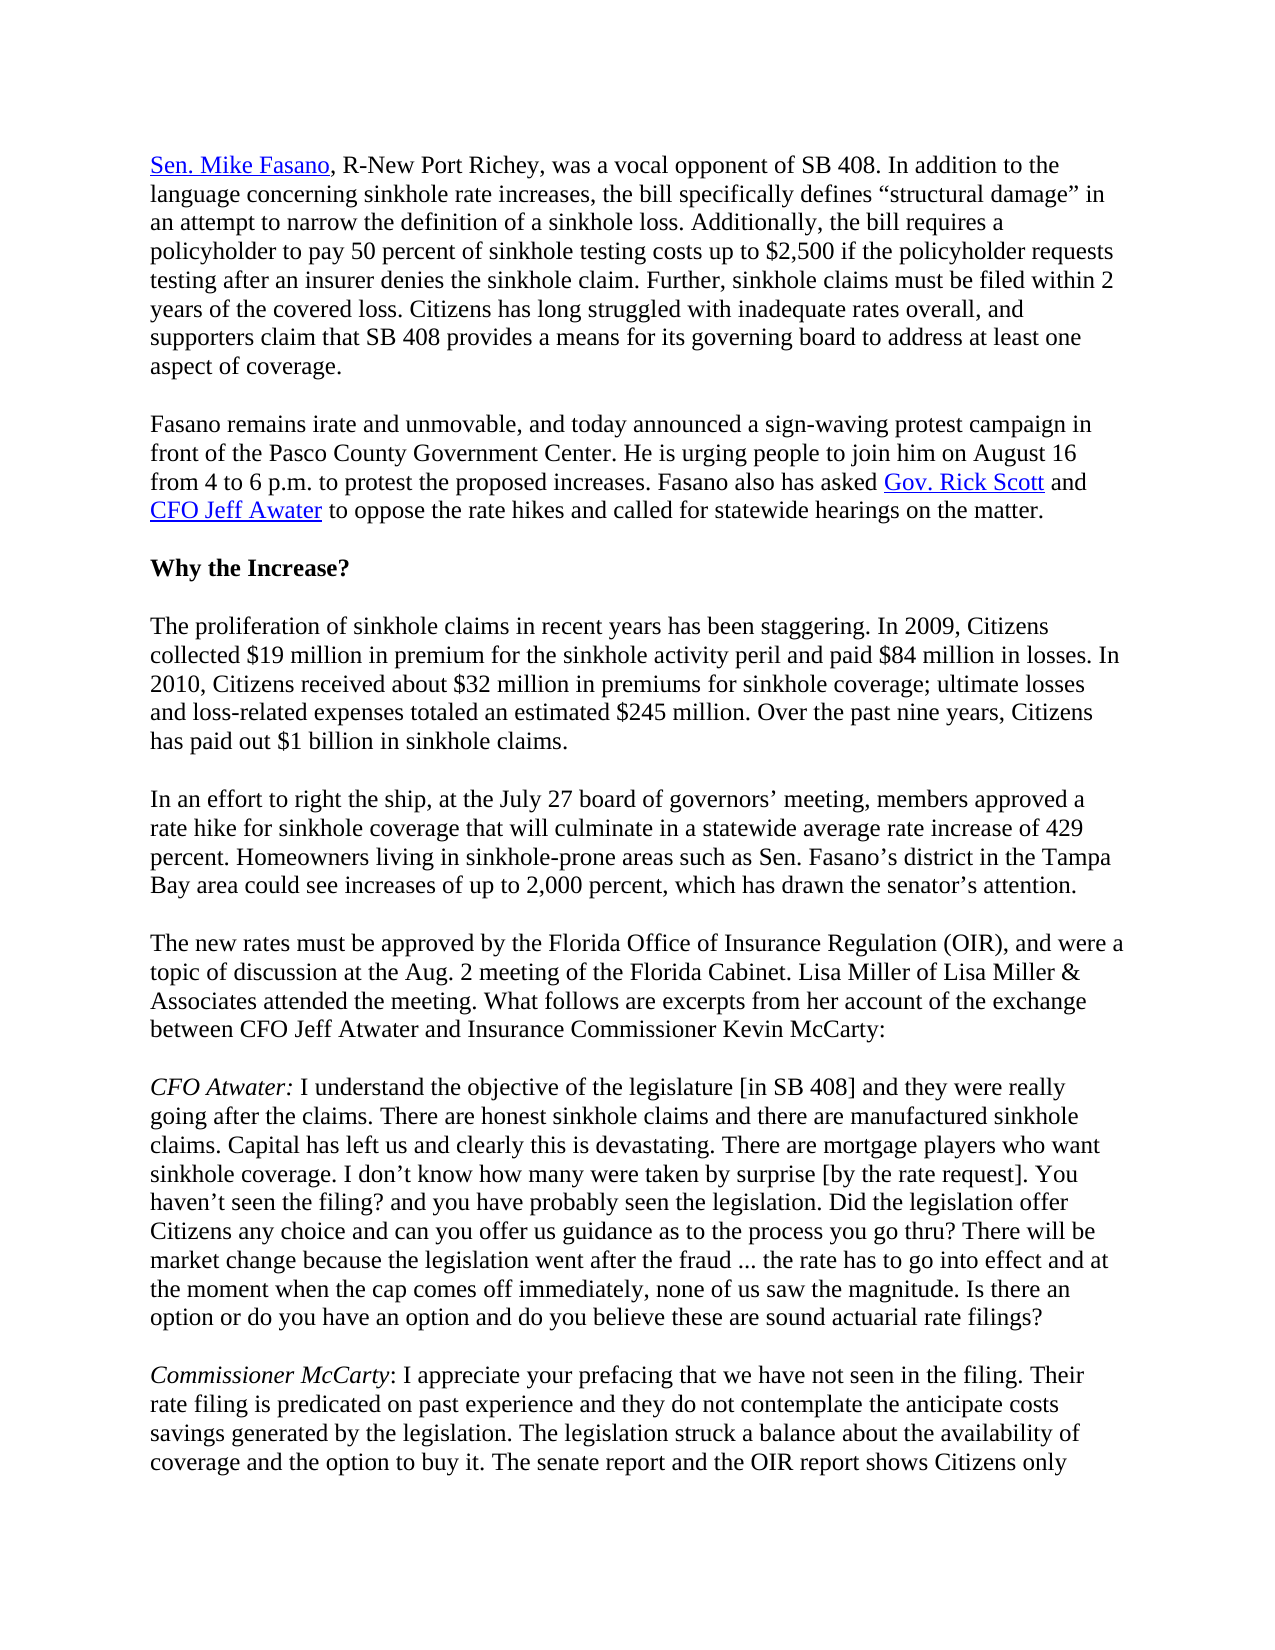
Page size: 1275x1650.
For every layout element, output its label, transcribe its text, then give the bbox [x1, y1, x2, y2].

text The new rates must be approved by the Florida Office of Insurance Regulation (OIR), and were a topic of discussion at the Aug. 2 meeting of the Florida Cabinet. Lisa Miller of Lisa Miller & Associates attended the meeting. What follows are excerpts from her account of the exchange between CFO Jeff Atwater and Insurance Commissioner Kevin McCarty: [150, 928, 1125, 1043]
text Why the Increase? [150, 553, 1125, 582]
text The proliferation of sinkhole claims in recent years has been staggering. In 2009, Citizens collected $19 million in premium for the sinkhole activity peril and paid $84 million in losses. In 2010, Citizens received about $32 million in premiums for sinkhole coverage; ultimate losses and loss-related expenses totaled an estimated $245 million. Over the past nine years, Citizens has paid out $1 billion in sinkhole claims. [150, 611, 1125, 755]
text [150, 1360, 1125, 1475]
text Sen. Mike Fasano, R-New Port Richey, was a vocal opponent of SB 408. In addition to the language concerning sinkhole rate increases, the bill specifically defines “structural damage” in an attempt to narrow the definition of a sinkhole loss. Additionally, the bill requires a policyholder to pay 50 percent of sinkhole testing costs up to $2,500 if the policyholder requests testing after an insurer denies the sinkhole claim. Further, sinkhole claims must be filed within 2 years of the covered loss. Citizens has long struggled with inadequate rates overall, and supporters claim that SB 408 provides a means for its governing board to address at least one aspect of coverage. [150, 150, 1125, 380]
text CFO Atwater: I understand the objective of the legislature [in SB 408] and they were really going after the claims. There are honest sinkhole claims and there are manufactured sinkhole claims. Capital has left us and clearly this is devastating. There are mortgage players who want sinkhole coverage. I don’t know how many were taken by surprise [by the rate request]. You haven’t seen the filing? and you have probably seen the legislation. Did the legislation offer Citizens any choice and can you offer us guidance as to the process you go thru? There will be market change because the legislation went after the fraud ... the rate has to go into effect and at the moment when the cap comes off immediately, none of us saw the magnitude. Is there an option or do you have an option and do you believe these are sound actuarial rate filings? [150, 1072, 1125, 1331]
text Fasano remains irate and unmovable, and today announced a sign-waving protest campaign in front of the Pasco County Government Center. He is urging people to join him on August 16 from 4 to 6 p.m. to protest the proposed increases. Fasano also has asked Gov. Rick Scott and CFO Jeff Awater to oppose the rate hikes and called for statewide hearings on the matter. [150, 409, 1125, 524]
text In an effort to right the ship, at the July 27 board of governors’ meeting, members approved a rate hike for sinkhole coverage that will culminate in a statewide average rate increase of 429 percent. Homeowners living in sinkhole-prone areas such as Sen. Fasano’s district in the Tampa Bay area could see increases of up to 2,000 percent, which has drawn the senator’s attention. [150, 784, 1125, 899]
